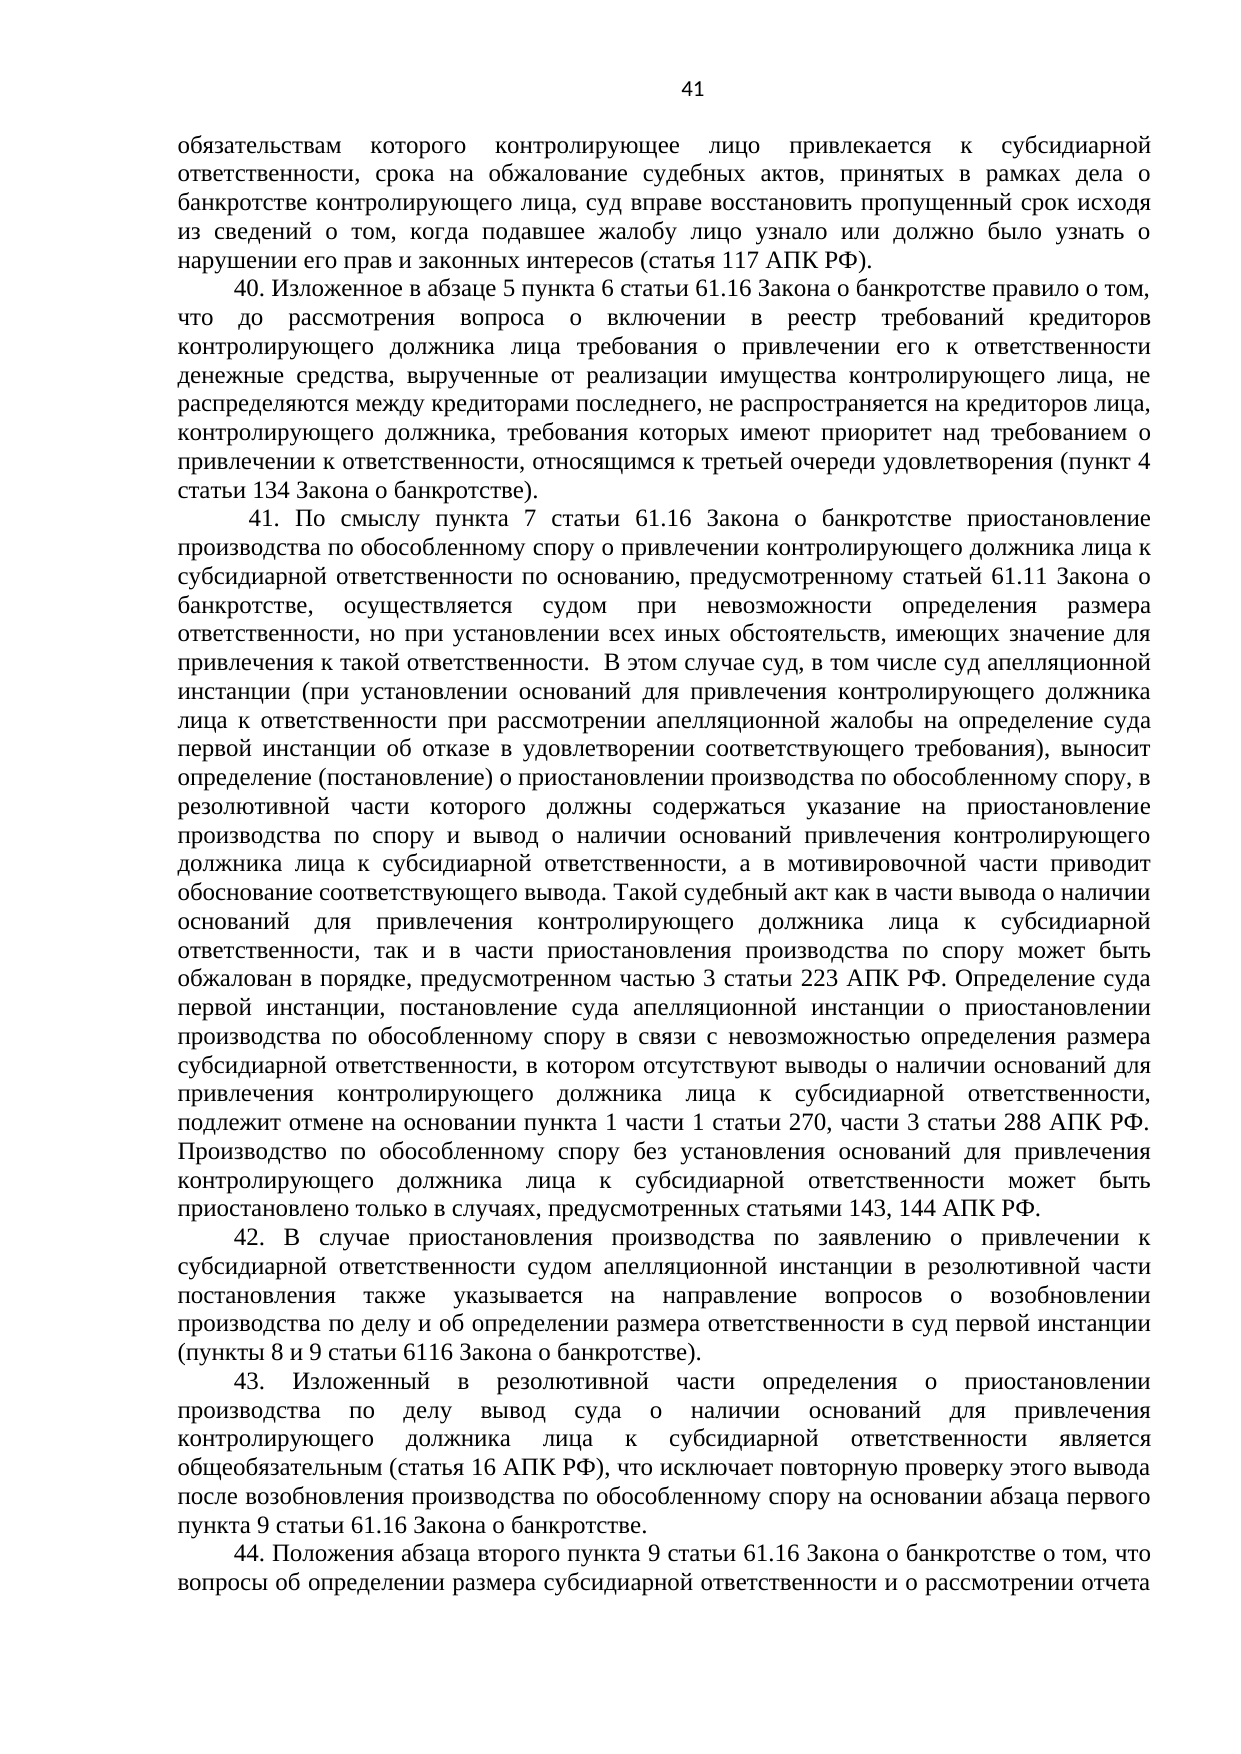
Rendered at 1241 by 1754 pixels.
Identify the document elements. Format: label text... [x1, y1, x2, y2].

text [177, 130, 1152, 273]
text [177, 1538, 1152, 1596]
text 43. Изложенный в резолютивной части определения о приостановлении производства по делу вывод суда о наличии оснований для привлечения контролирующего должника лица к субсидиарной ответственности является общеобязательным (статья 16 АПК РФ), что исключает повторную проверку этого вывода после возобновления производства по обособленному спору на основании абзаца первого пункта 9 статьи 61.16 Закона о банкротстве. [177, 1366, 1152, 1538]
text 42. В случае приостановления производства по заявлению о привлечении к субсидиарной ответственности судом апелляционной инстанции в резолютивной части постановления также указывается на направление вопросов о возобновлении производства по делу и об определении размера ответственности в суд первой инстанции (пункты 8 и 9 статьи 6116 Закона о банкротстве). [177, 1222, 1152, 1366]
text 40. Изложенное в абзаце 5 пункта 6 статьи 61.16 Закона о банкротстве правило о том, что до рассмотрения вопроса о включении в реестр требований кредиторов контролирующего должника лица требования о привлечении его к ответственности денежные средства, вырученные от реализации имущества контролирующего лица, не распределяются между кредиторами последнего, не распространяется на кредиторов лица, контролирующего должника, требования которых имеют приоритет над требованием о привлечении к ответственности, относящимся к третьей очереди удовлетворения (пункт 4 статьи 134 Закона о банкротстве). [177, 273, 1152, 503]
text 41. По смыслу пункта 7 статьи 61.16 Закона о банкротстве приостановление производства по обособленному спору о привлечении контролирующего должника лица к субсидиарной ответственности по основанию, предусмотренному статьей 61.11 Закона о банкротстве, осуществляется судом при невозможности определения размера ответственности, но при установлении всех иных обстоятельств, имеющих значение для привлечения к такой ответственности. В этом случае суд, в том числе суд апелляционной инстанции (при установлении оснований для привлечения контролирующего должника лица к ответственности при рассмотрении апелляционной жалобы на определение суда первой инстанции об отказе в удовлетворении соответствующего требования), выносит определение (постановление) о приостановлении производства по обособленному спору, в резолютивной части которого должны содержаться указание на приостановление производства по спору и вывод о наличии оснований привлечения контролирующего должника лица к субсидиарной ответственности, а в мотивировочной части приводит обоснование соответствующего вывода. Такой судебный акт как в части вывода о наличии оснований для привлечения контролирующего должника лица к субсидиарной ответственности, так и в части приостановления производства по спору может быть обжалован в порядке, предусмотренном частью 3 статьи 223 АПК РФ. Определение суда первой инстанции, постановление суда апелляционной инстанции о приостановлении производства по обособленному спору в связи с невозможностью определения размера субсидиарной ответственности, в котором отсутствуют выводы о наличии оснований для привлечения контролирующего должника лица к субсидиарной ответственности, подлежит отмене на основании пункта 1 части 1 статьи 270, части 3 статьи 288 АПК РФ. Производство по обособленному спору без установления оснований для привлечения контролирующего должника лица к субсидиарной ответственности может быть приостановлено только в случаях, предусмотренных статьями 143, 144 АПК РФ. [177, 503, 1152, 1222]
